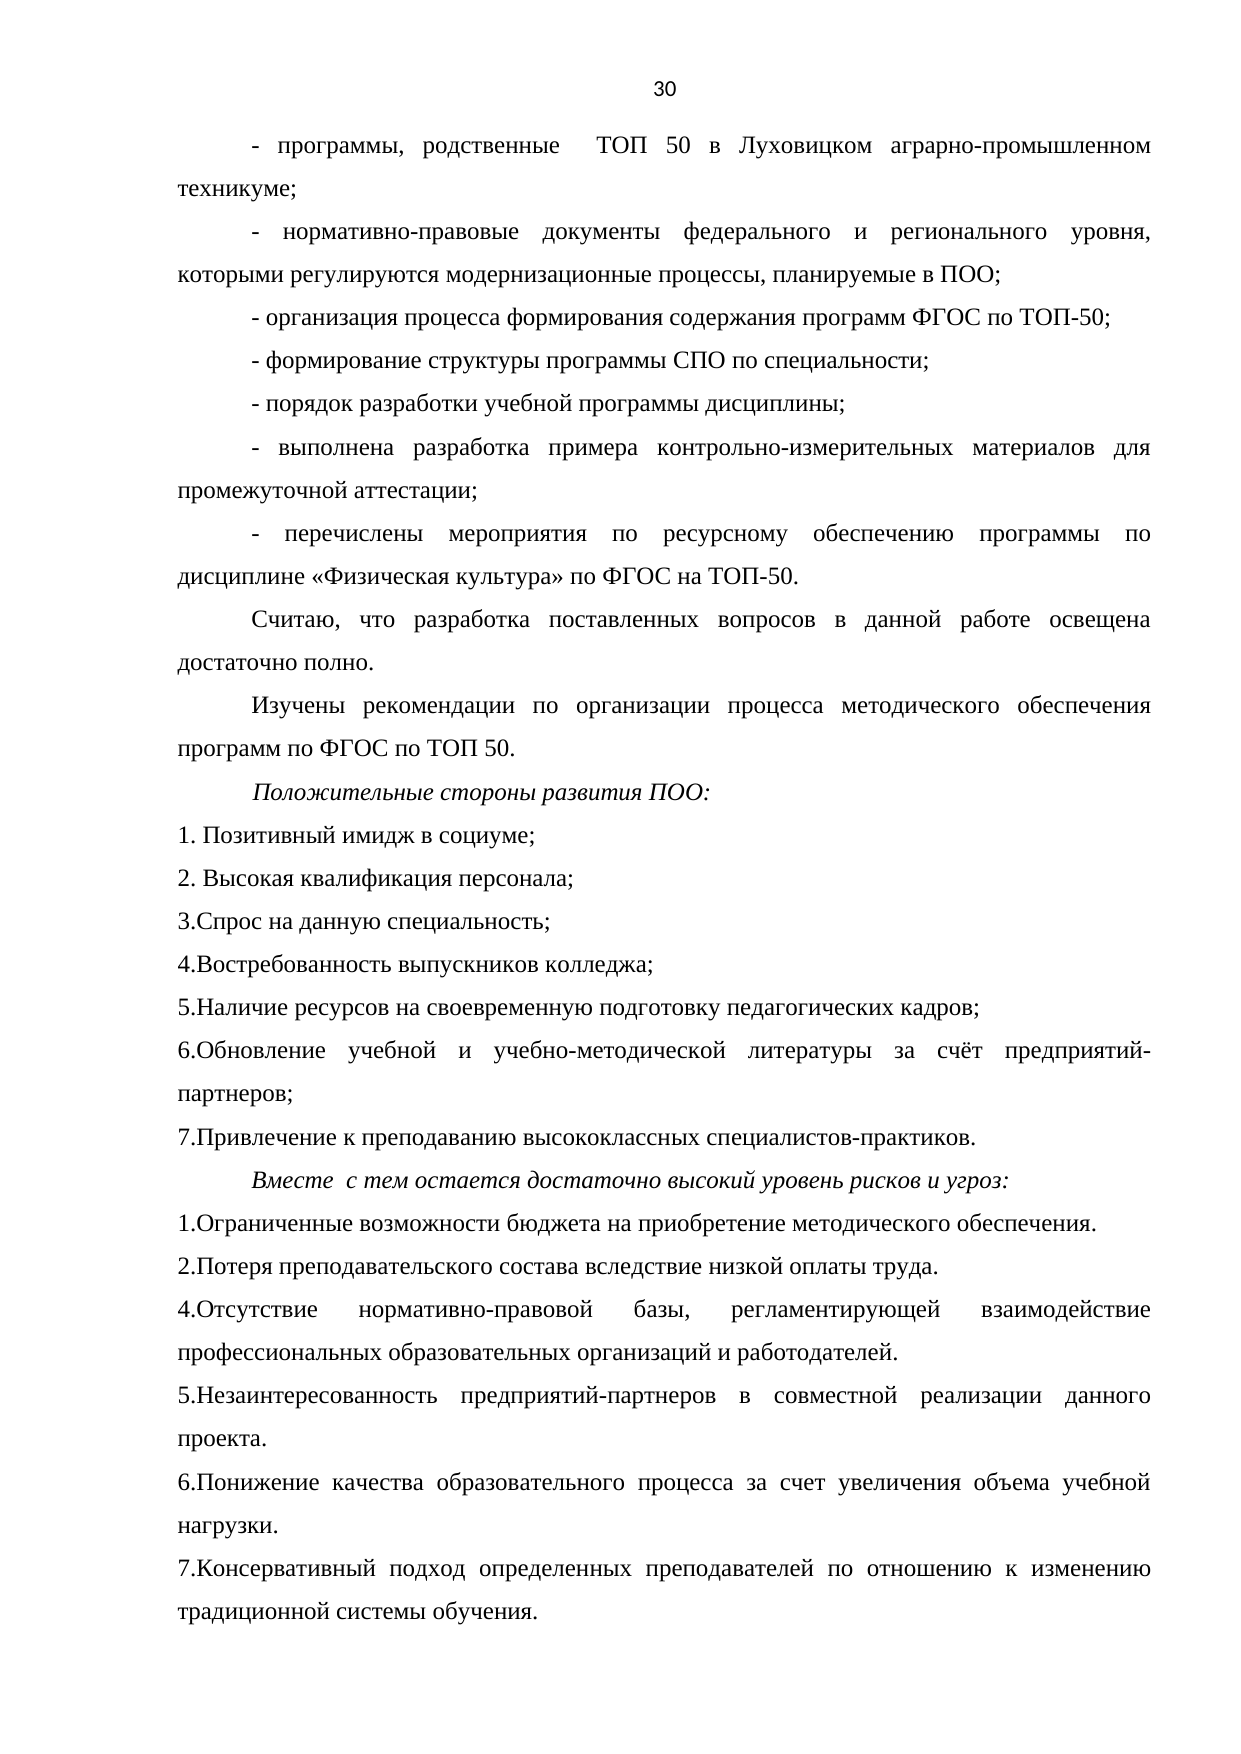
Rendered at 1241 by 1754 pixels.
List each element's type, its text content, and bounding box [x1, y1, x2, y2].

text 3.Спрос на данную специальность; [177, 906, 1152, 935]
text 7.Консервативный подход определенных преподавателей по отношению к изменению традиционной системы обучения. [177, 1553, 1152, 1625]
text - организация процесса формирования содержания программ ФГОС по ТОП-50; [177, 302, 1152, 331]
text - перечислены мероприятия по ресурсному обеспечению программы по дисциплине «Физическая культура» по ФГОС на ТОП-50. [177, 518, 1152, 590]
text - программы, родственные ТОП 50 в Луховицком аграрно-промышленном техникуме; [177, 130, 1152, 202]
text 2. Высокая квалификация персонала; [177, 863, 1152, 892]
text - формирование структуры программы СПО по специальности; [177, 345, 1152, 374]
text 4.Отсутствие нормативно-правовой базы, регламентирующей взаимодействие профессиональных образовательных организаций и работодателей. [177, 1294, 1152, 1366]
text Считаю, что разработка поставленных вопросов в данной работе освещена достаточно полно. [177, 604, 1152, 676]
text Вместе с тем остается достаточно высокий уровень рисков и угроз: [177, 1165, 1152, 1193]
text 5.Незаинтересованность предприятий-партнеров в совместной реализации данного проекта. [177, 1380, 1152, 1452]
text 4.Востребованность выпускников колледжа; [177, 949, 1152, 978]
text 1. Позитивный имидж в социуме; [177, 820, 1152, 848]
text 5.Наличие ресурсов на своевременную подготовку педагогических кадров; [177, 992, 1152, 1021]
text 7.Привлечение к преподаванию высококлассных специалистов-практиков. [177, 1122, 1152, 1150]
text Положительные стороны развития ПОО: [252, 777, 1152, 805]
text - нормативно-правовые документы федерального и регионального уровня, которыми регулируются модернизационные процессы, планируемые в ПОО; [177, 216, 1152, 288]
text 6.Понижение качества образовательного процесса за счет увеличения объема учебной нагрузки. [177, 1467, 1152, 1538]
text 6.Обновление учебной и учебно-методической литературы за счёт предприятий-партнеров; [177, 1035, 1152, 1107]
text 1.Ограниченные возможности бюджета на приобретение методического обеспечения. [177, 1208, 1152, 1237]
text - выполнена разработка примера контрольно-измерительных материалов для промежуточной аттестации; [177, 432, 1152, 503]
text - порядок разработки учебной программы дисциплины; [177, 388, 1152, 417]
text 2.Потеря преподавательского состава вследствие низкой оплаты труда. [177, 1251, 1152, 1280]
text Изучены рекомендации по организации процесса методического обеспечения программ по ФГОС по ТОП 50. [177, 690, 1152, 762]
